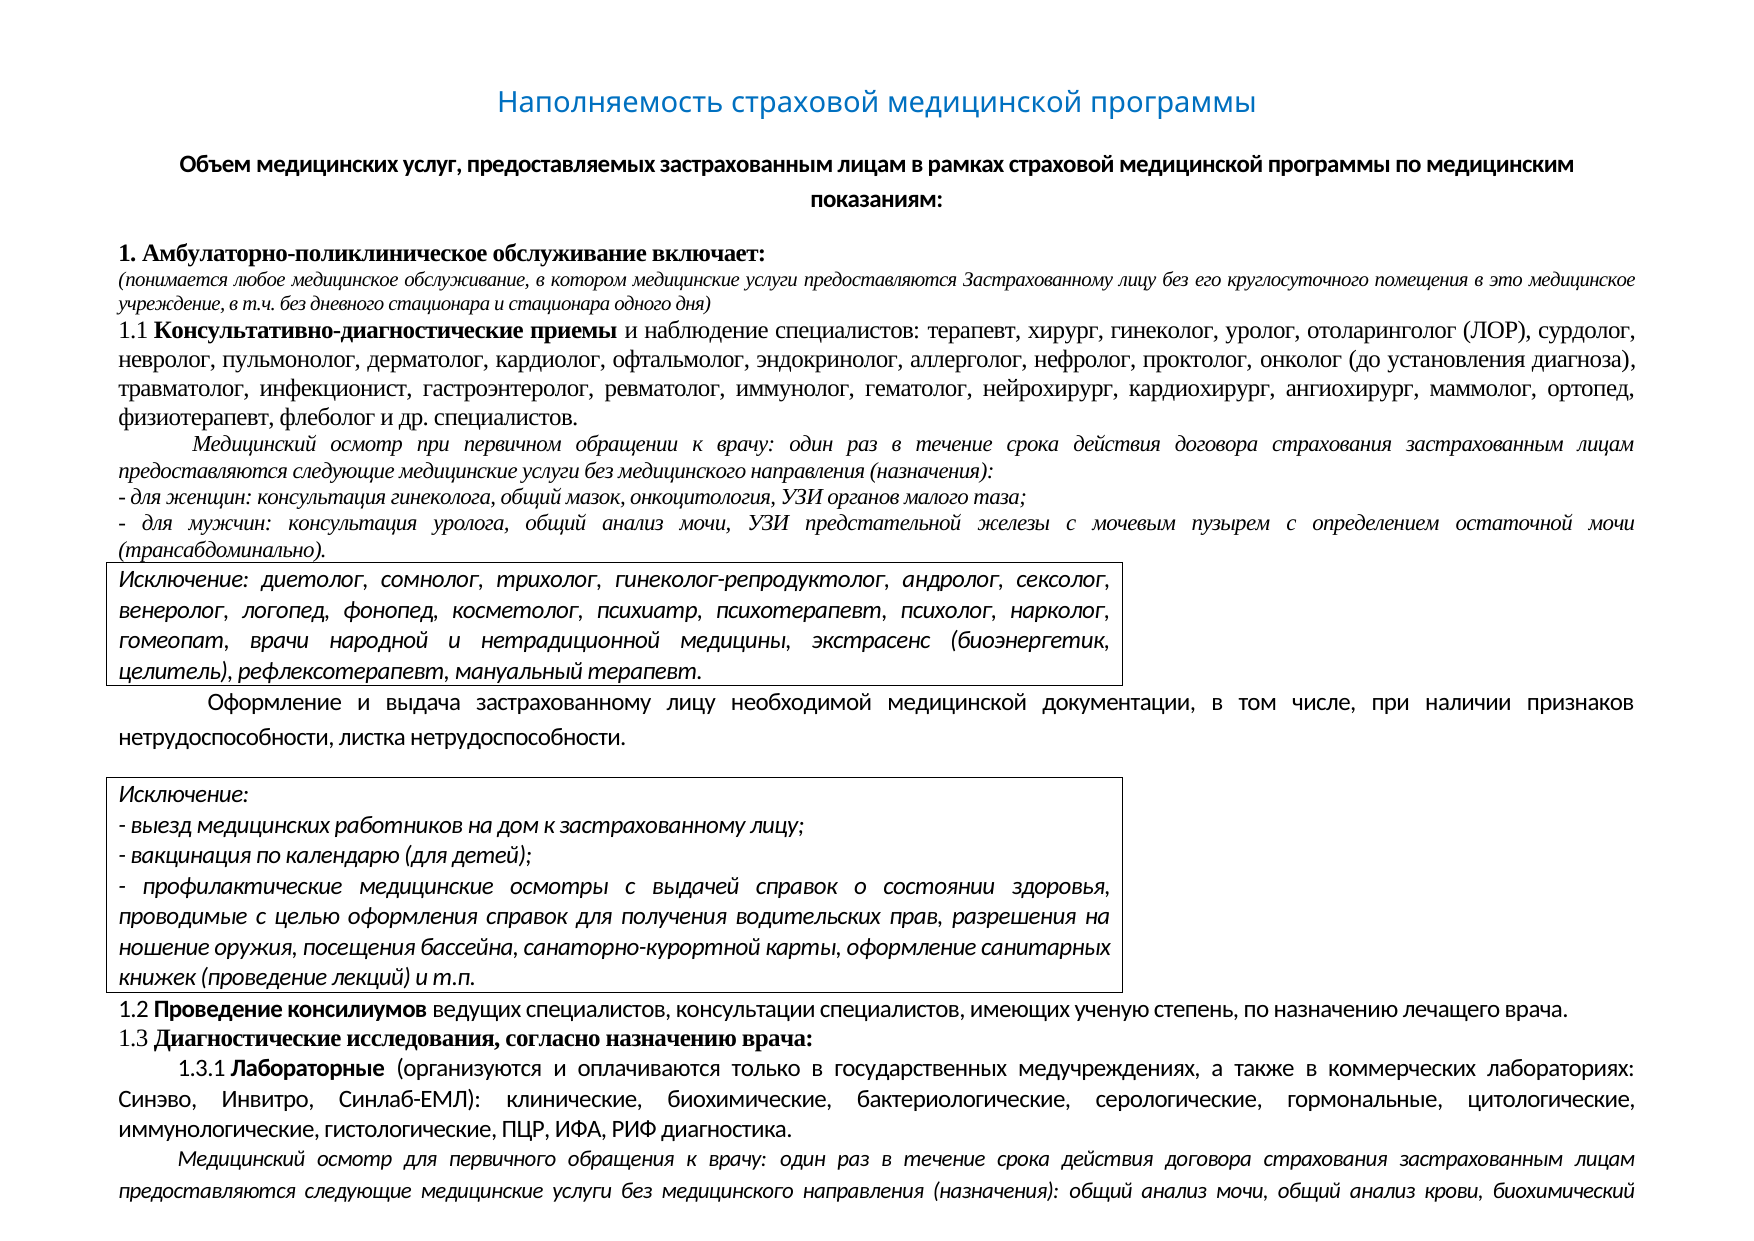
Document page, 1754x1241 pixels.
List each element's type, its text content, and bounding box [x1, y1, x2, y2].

text Оформление и выдача застрахованному лицу необходимой медицинской документации, в том числе, при наличии признаков нетрудоспособности, листка нетрудоспособности. [118, 686, 1636, 752]
text Наполняемость страховой медицинской программы [118, 81, 1636, 121]
list Диагностические исследования, согласно назначению врача: [118, 1023, 1636, 1052]
text Объем медицинских услуг, предоставляемых застрахованным лицам в рамках страховой медицинской программы по медицинским показаниям: [118, 148, 1636, 213]
text (понимается любое медицинское обслуживание, в котором медицинские услуги предоставляются Застрахованному лицу без его круглосуточного помещения в это медицинское учреждение, в т.ч. без дневного стационара и стационара одного дня) [118, 267, 1636, 315]
list Проведение консилиумов ведущих специалистов, консультации специалистов, имеющих ученую степень, по назначению лечащего врача. [118, 993, 1636, 1023]
table_header Исключение: диетолог, сомнолог, трихолог, гинеколог-репродуктолог, андролог, сексолог, венеролог, логопед, фонопед, косметолог, психиатр, психотерапевт, психолог, нарколог, гомеопат, врачи народной и нетрадиционной медицины, экстрасенс (биоэнергетик, целитель), рефлексотерапевт, мануальный терапевт. [107, 563, 1122, 685]
list Лабораторные (организуются и оплачиваются только в государственных медучреждениях, а также в коммерческих лабораториях: Синэво, Инвитро, Синлаб-ЕМЛ): клинические, биохимические, бактериологические, серологические, гормональные, цитологические, иммунологические, гистологические, ПЦР, ИФА, РИФ диагностика. [118, 1052, 1636, 1144]
table_header Исключение: - выезд медицинских работников на дом к застрахованному лицу; - вакцинация по календарю (для детей); - профилактические медицинские осмотры с выдачей справок о состоянии здоровья, проводимые с целью оформления справок для получения водительских прав, разрешения на ношение оружия, посещения бассейна, санаторно-курортной карты, оформление санитарных книжек (проведение лекций) и т.п. [107, 778, 1122, 992]
list Консультативно-диагностические приемы и наблюдение специалистов: терапевт, хирург, гинеколог, уролог, отоларинголог (ЛОР), сурдолог, невролог, пульмонолог, дерматолог, кардиолог, офтальмолог, эндокринолог, аллерголог, нефролог, проктолог, онколог (до установления диагноза), травматолог, инфекционист, гастроэнтеролог, ревматолог, иммунолог, гематолог, нейрохирург, кардиохирург, ангиохирург, маммолог, ортопед, физиотерапевт, флеболог и др. специалистов. [118, 315, 1636, 430]
text Медицинский осмотр при первичном обращении к врачу: один раз в течение срока действия договора страхования застрахованным лицам предоставляются следующие медицинские услуги без медицинского направления (назначения): [118, 430, 1636, 483]
list Амбулаторно-поликлиническое обслуживание включает: [118, 238, 1636, 267]
text - для мужчин: консультация уролога, общий анализ мочи, УЗИ предстательной железы с мочевым пузырем с определением остаточной мочи (трансабдоминально). [118, 509, 1636, 562]
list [118, 1144, 1636, 1204]
text - для женщин: консультация гинеколога, общий мазок, онкоцитология, УЗИ органов малого таза; [118, 483, 1636, 509]
